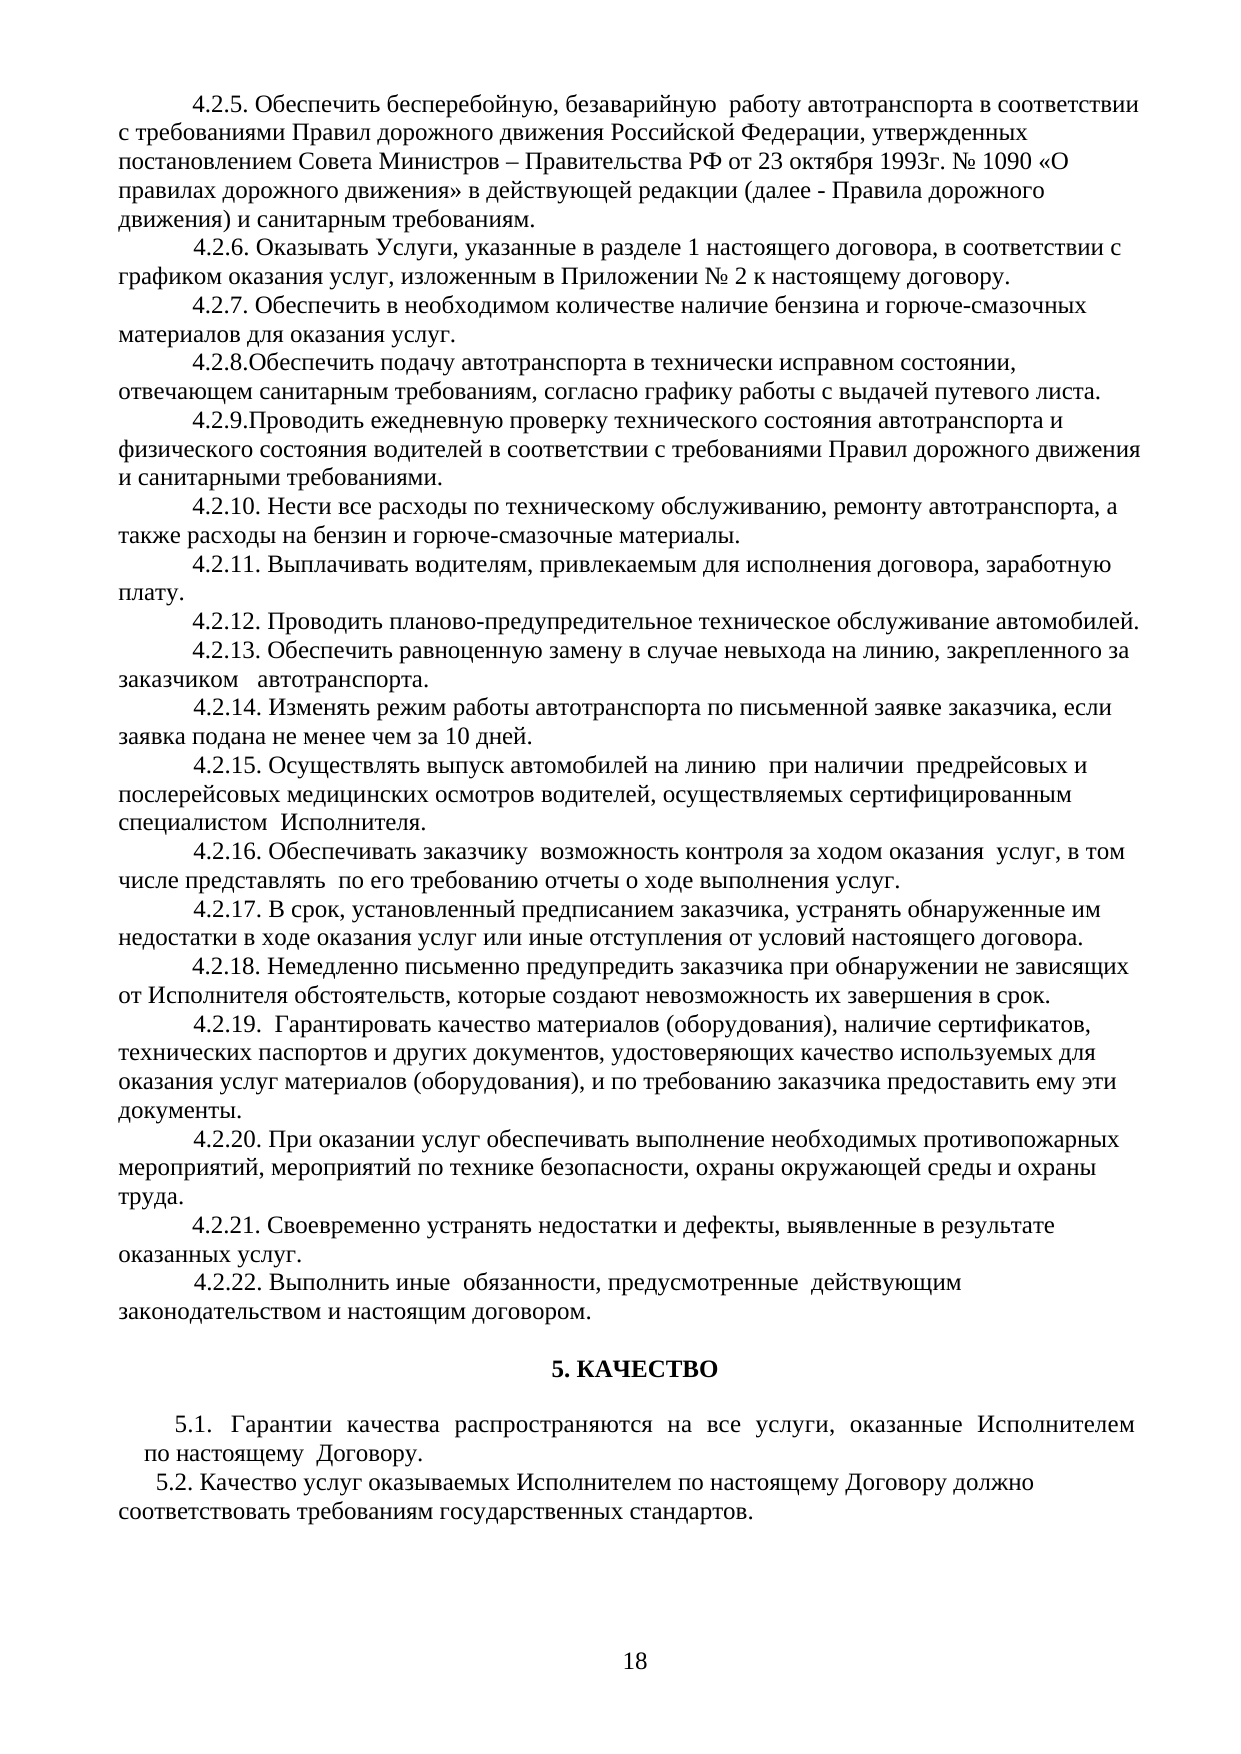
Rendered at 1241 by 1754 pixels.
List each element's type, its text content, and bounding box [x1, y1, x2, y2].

text 4.2.11. Выплачивать водителям, привлекаемым для исполнения договора, заработную плату. [118, 549, 1152, 606]
text 4.2.8.Обеспечить подачу автотранспорта в технически исправном состоянии, отвечающем санитарным требованиям, согласно графику работы с выдачей путевого листа. [118, 347, 1152, 405]
text 5. КАЧЕСТВО [118, 1354, 1152, 1382]
text 4.2.21. Своевременно устранять недостатки и дефекты, выявленные в результате оказанных услуг. [118, 1210, 1152, 1267]
text 4.2.18. Немедленно письменно предупредить заказчика при обнаружении не зависящих от Исполнителя обстоятельств, которые создают невозможность их завершения в срок. [118, 951, 1152, 1009]
text 4.2.7. Обеспечить в необходимом количестве наличие бензина и горюче-смазочных материалов для оказания услуг. [118, 290, 1152, 347]
text 4.2.17. В срок, установленный предписанием заказчика, устранять обнаруженные им недостатки в ходе оказания услуг или иные отступления от условий настоящего договора. [118, 894, 1152, 951]
text 4.2.14. Изменять режим работы автотранспорта по письменной заявке заказчика, если заявка подана не менее чем за 10 дней. [118, 692, 1152, 750]
text 5.2. Качество услуг оказываемых Исполнителем по настоящему Договору должно соответствовать требованиям государственных стандартов. [118, 1467, 1152, 1524]
text 4.2.15. Осуществлять выпуск автомобилей на линию при наличии предрейсовых и послерейсовых медицинских осмотров водителей, осуществляемых сертифицированным специалистом Исполнителя. [118, 750, 1152, 836]
text 4.2.9.Проводить ежедневную проверку технического состояния автотранспорта и физического состояния водителей в соответствии с требованиями Правил дорожного движения и санитарными требованиями. [118, 405, 1152, 491]
text 4.2.6. Оказывать Услуги, указанные в разделе 1 настоящего договора, в соответствии с графиком оказания услуг, изложенным в Приложении № 2 к настоящему договору. [118, 232, 1152, 290]
text 4.2.5. Обеспечить бесперебойную, безаварийную работу автотранспорта в соответствии с требованиями Правил дорожного движения Российской Федерации, утвержденных постановлением Совета Министров – Правительства РФ от 23 октября 1993г. № 1090 «О правилах дорожного движения» в действующей редакции (далее - Правила дорожного движения) и санитарным требованиям. [118, 89, 1152, 232]
text 4.2.13. Обеспечить равноценную замену в случае невыхода на линию, закрепленного за заказчиком автотранспорта. [118, 635, 1152, 692]
text 4.2.12. Проводить планово-предупредительное техническое обслуживание автомобилей. [118, 606, 1152, 635]
text 4.2.22. Выполнить иные обязанности, предусмотренные действующим законодательством и настоящим договором. [118, 1267, 1152, 1325]
text 4.2.16. Обеспечивать заказчику возможность контроля за ходом оказания услуг, в том числе представлять по его требованию отчеты о ходе выполнения услуг. [118, 836, 1152, 894]
text 4.2.10. Нести все расходы по техническому обслуживанию, ремонту автотранспорта, а также расходы на бензин и горюче-смазочные материалы. [118, 491, 1152, 549]
text 4.2.20. При оказании услуг обеспечивать выполнение необходимых противопожарных мероприятий, мероприятий по технике безопасности, охраны окружающей среды и охраны труда. [118, 1124, 1152, 1210]
list Гарантии качества распространяются на все услуги, оказанные Исполнителем по настоящему Договору. [118, 1410, 1152, 1467]
text 4.2.19. Гарантировать качество материалов (оборудования), наличие сертификатов, технических паспортов и других документов, удостоверяющих качество используемых для оказания услуг материалов (оборудования), и по требованию заказчика предоставить ему эти документы. [118, 1009, 1152, 1124]
